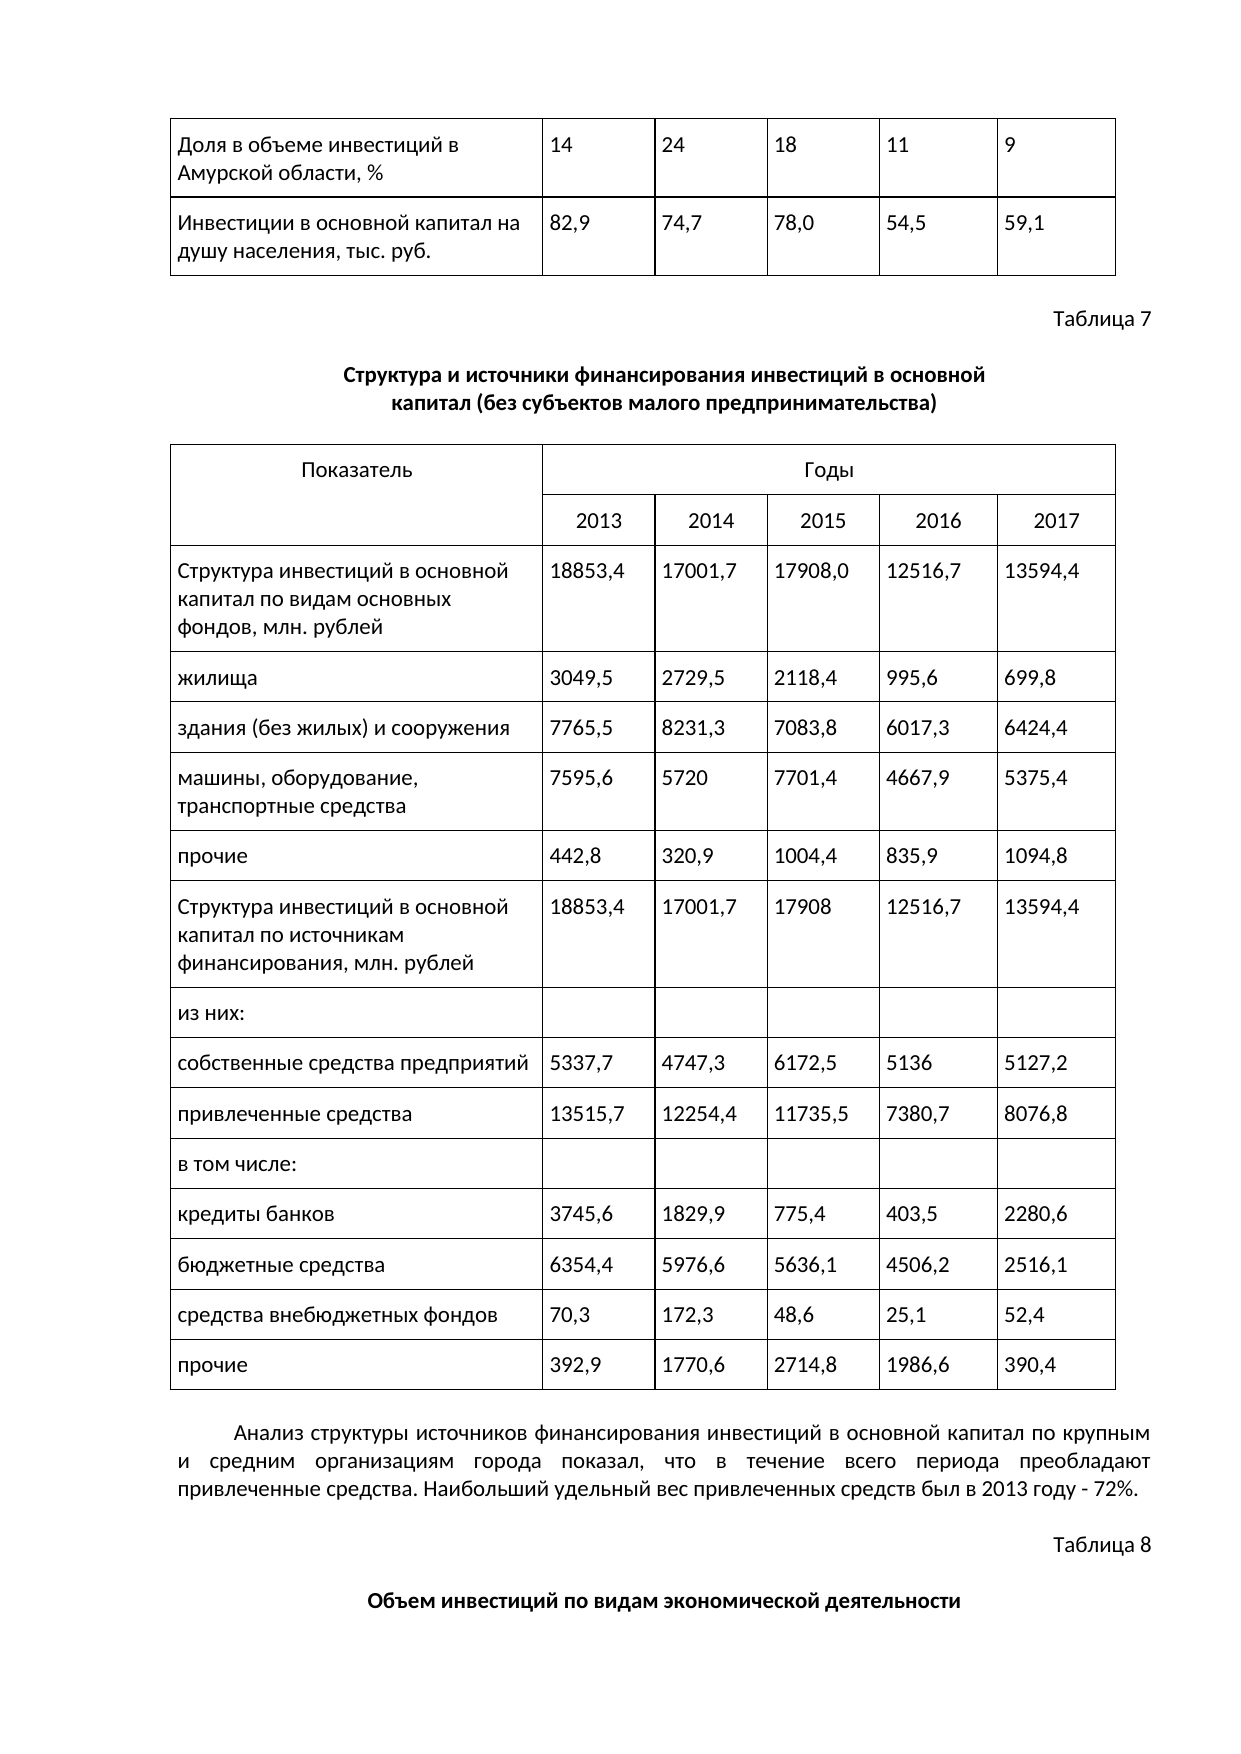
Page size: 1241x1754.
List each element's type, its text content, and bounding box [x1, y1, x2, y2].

table_cell 17908,0 [768, 546, 879, 651]
table_cell 13515,7 [543, 1088, 654, 1137]
table_cell 5375,4 [998, 753, 1115, 830]
table_cell 775,4 [768, 1189, 879, 1238]
table_cell 13594,4 [998, 881, 1115, 987]
table_cell [543, 988, 654, 1037]
table_cell 1986,6 [880, 1340, 997, 1389]
table_cell 5720 [656, 753, 767, 830]
table_cell 2013 [543, 495, 654, 544]
table_cell 7595,6 [543, 753, 654, 830]
title капитал (без субъектов малого предпринимательства) [177, 388, 1152, 416]
table_cell в том числе: [171, 1139, 542, 1188]
text Таблица 7 [177, 304, 1152, 332]
table_cell 835,9 [880, 831, 997, 880]
table_cell прочие [171, 831, 542, 880]
table_cell 2729,5 [656, 652, 767, 701]
table_cell 5127,2 [998, 1038, 1115, 1087]
table_cell 3049,5 [543, 652, 654, 701]
table_cell привлеченные средства [171, 1088, 542, 1137]
table_cell 52,4 [998, 1290, 1115, 1339]
table_cell 54,5 [880, 198, 997, 275]
text Таблица 8 [177, 1530, 1152, 1558]
table_cell 7083,8 [768, 702, 879, 752]
table_cell 2714,8 [768, 1340, 879, 1389]
table_cell 48,6 [768, 1290, 879, 1339]
table_cell 5976,6 [656, 1239, 767, 1288]
table_cell собственные средства предприятий [171, 1038, 542, 1087]
table_cell 17001,7 [656, 546, 767, 651]
table_cell 8076,8 [998, 1088, 1115, 1137]
table_cell 403,5 [880, 1189, 997, 1238]
table_cell 12516,7 [880, 546, 997, 651]
table_cell Доля в объеме инвестиций в Амурской области, % [171, 119, 542, 196]
table_cell 12254,4 [656, 1088, 767, 1137]
table_cell Структура инвестиций в основной капитал по видам основных фондов, млн. рублей [171, 546, 542, 651]
table_cell 8231,3 [656, 702, 767, 752]
table_cell 699,8 [998, 652, 1115, 701]
table_cell 2516,1 [998, 1239, 1115, 1288]
table_cell 2015 [768, 495, 879, 544]
table_cell 4747,3 [656, 1038, 767, 1087]
table_cell 78,0 [768, 198, 879, 275]
table_cell 1770,6 [656, 1340, 767, 1389]
table_cell 3745,6 [543, 1189, 654, 1238]
table_cell 2017 [998, 495, 1115, 544]
table_cell 18853,4 [543, 881, 654, 987]
table_cell из них: [171, 988, 542, 1037]
table_cell [656, 988, 767, 1037]
table_cell 82,9 [543, 198, 654, 275]
table_cell 74,7 [656, 198, 767, 275]
table_cell 4506,2 [880, 1239, 997, 1288]
table_cell [768, 1139, 879, 1188]
table_cell 995,6 [880, 652, 997, 701]
table_cell 24 [656, 119, 767, 196]
table_cell Инвестиции в основной капитал на душу населения, тыс. руб. [171, 198, 542, 275]
text Анализ структуры источников финансирования инвестиций в основной капитал по крупным и средним организациям города показал, что в течение всего периода преобладают привлеченные средства. Наибольший удельный вес привлеченных средств был в 2013 году - 72%. [177, 1418, 1152, 1502]
table_cell 7380,7 [880, 1088, 997, 1137]
table_cell [656, 1139, 767, 1188]
table_cell 5337,7 [543, 1038, 654, 1087]
table_cell [543, 1139, 654, 1188]
table_cell 442,8 [543, 831, 654, 880]
table_cell 17908 [768, 881, 879, 987]
table_cell [998, 1139, 1115, 1188]
table_cell 6354,4 [543, 1239, 654, 1288]
table_cell 6424,4 [998, 702, 1115, 752]
table_header Годы [543, 445, 1115, 494]
table_cell 1094,8 [998, 831, 1115, 880]
table_cell бюджетные средства [171, 1239, 542, 1288]
table_cell 7765,5 [543, 702, 654, 752]
table_cell [880, 1139, 997, 1188]
table_cell 5136 [880, 1038, 997, 1087]
table_cell 6017,3 [880, 702, 997, 752]
table_cell 392,9 [543, 1340, 654, 1389]
table_cell 5636,1 [768, 1239, 879, 1288]
table_cell жилища [171, 652, 542, 701]
table_cell 320,9 [656, 831, 767, 880]
table_cell здания (без жилых) и сооружения [171, 702, 542, 752]
table_cell Структура инвестиций в основной капитал по источникам финансирования, млн. рублей [171, 881, 542, 987]
table_cell 1829,9 [656, 1189, 767, 1238]
table_cell 18 [768, 119, 879, 196]
table_cell 2016 [880, 495, 997, 544]
table_cell кредиты банков [171, 1189, 542, 1238]
table_cell 11735,5 [768, 1088, 879, 1137]
table_cell машины, оборудование, транспортные средства [171, 753, 542, 830]
table_header Показатель [171, 445, 542, 544]
table_cell 1004,4 [768, 831, 879, 880]
table_cell 2014 [656, 495, 767, 544]
table_cell [998, 988, 1115, 1037]
table_cell 17001,7 [656, 881, 767, 987]
table_cell 9 [998, 119, 1115, 196]
table_cell 18853,4 [543, 546, 654, 651]
table_cell [880, 988, 997, 1037]
title Структура и источники финансирования инвестиций в основной [177, 360, 1152, 388]
table_cell 6172,5 [768, 1038, 879, 1087]
table_cell 14 [543, 119, 654, 196]
table_cell [768, 988, 879, 1037]
table_cell 2118,4 [768, 652, 879, 701]
table_cell 12516,7 [880, 881, 997, 987]
table_cell 390,4 [998, 1340, 1115, 1389]
table_cell 7701,4 [768, 753, 879, 830]
table_cell 25,1 [880, 1290, 997, 1339]
table_cell 4667,9 [880, 753, 997, 830]
table_cell 2280,6 [998, 1189, 1115, 1238]
title Объем инвестиций по видам экономической деятельности [177, 1586, 1152, 1614]
table_cell 59,1 [998, 198, 1115, 275]
table_cell 172,3 [656, 1290, 767, 1339]
table_cell 70,3 [543, 1290, 654, 1339]
table_cell средства внебюджетных фондов [171, 1290, 542, 1339]
table_cell прочие [171, 1340, 542, 1389]
table_cell 13594,4 [998, 546, 1115, 651]
table_cell 11 [880, 119, 997, 196]
